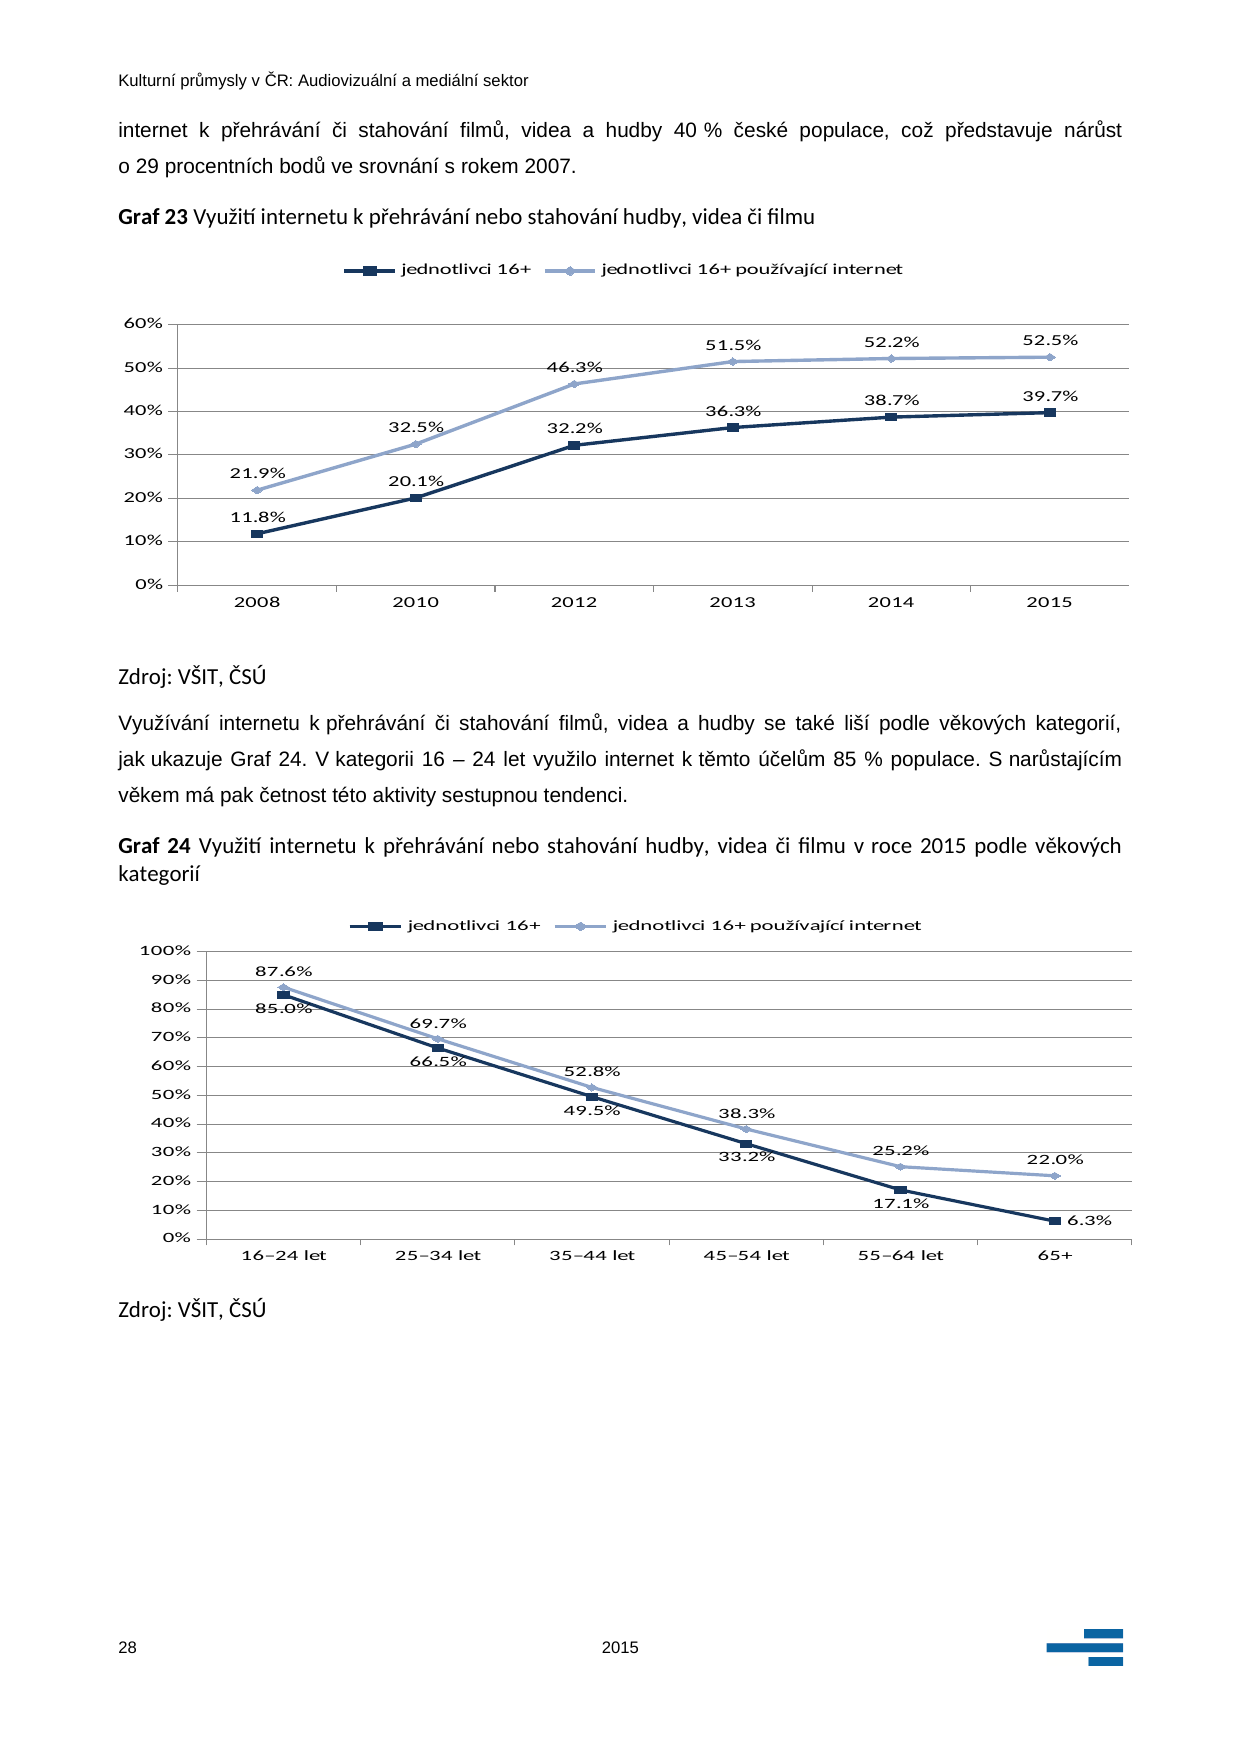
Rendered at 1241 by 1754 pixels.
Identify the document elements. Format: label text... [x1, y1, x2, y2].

text Graf 23 Využití internetu k přehrávání nebo stahování hudby, videa či filmu [118, 202, 1122, 231]
text Zdroj: VŠIT, ČSÚ [118, 1295, 1122, 1323]
text Graf 24 Využití internetu k přehrávání nebo stahování hudby, videa či filmu v roce 2015 podle věkových kategorií [118, 831, 1122, 887]
text Využívání internetu k přehrávání či stahování filmů, videa a hudby se také liší podle věkových kategorií, jak ukazuje Graf 24. V kategorii 16 – 24 let využilo internet k těmto účelům 85 % populace. S narůstajícím věkem má pak četnost této aktivity sestupnou tendenci. [118, 711, 1122, 806]
picture [1046, 1629, 1124, 1666]
text Zdroj: VŠIT, ČSÚ [118, 662, 1122, 690]
